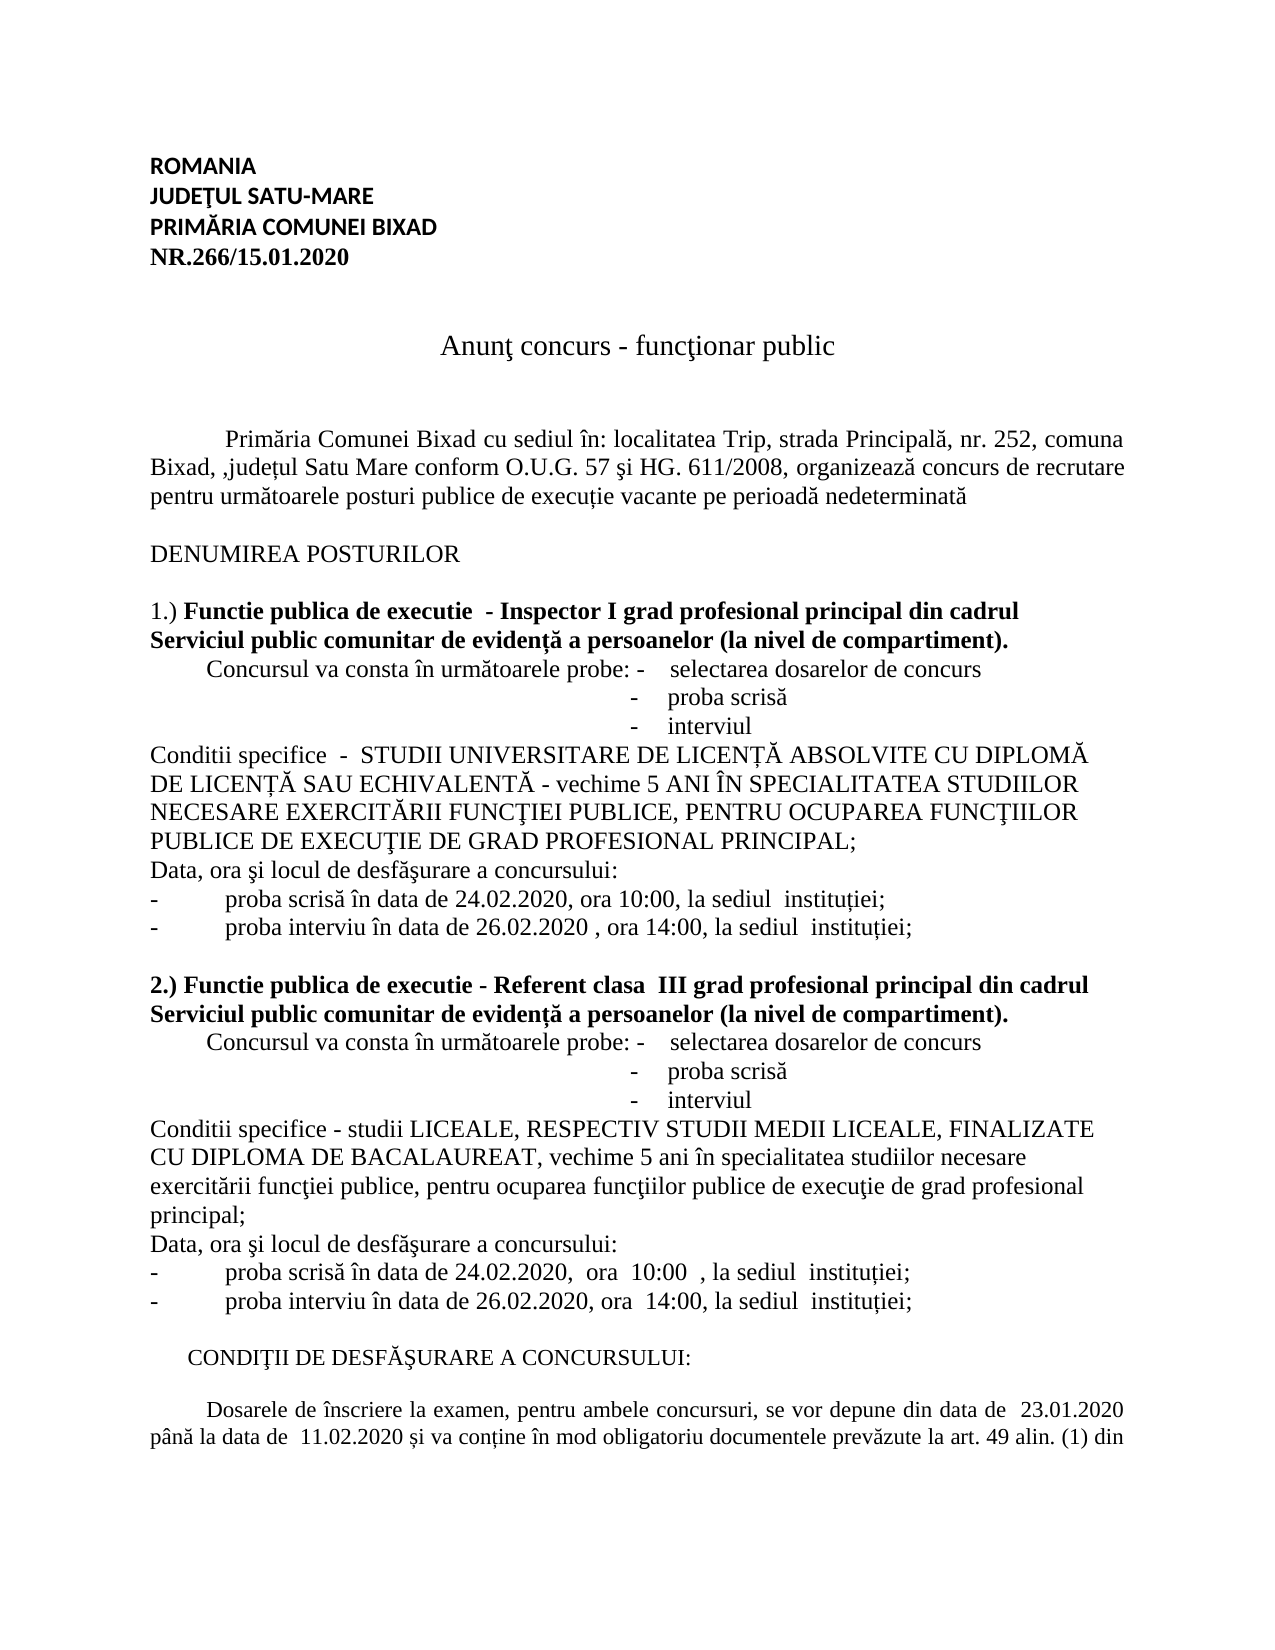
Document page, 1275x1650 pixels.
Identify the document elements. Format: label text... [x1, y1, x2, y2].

list proba scrisă în data de 24.02.2020, ora 10:00 , la sediul instituției; [150, 1257, 1125, 1286]
list proba interviu în data de 26.02.2020, ora 14:00, la sediul instituției; [150, 1286, 1125, 1315]
text Conditii specifice - studii LICEALE, RESPECTIV STUDII MEDII LICEALE, FINALIZATE CU DIPLOMA DE BACALAUREAT, vechime 5 ani în specialitatea studiilor necesare exercitării funcţiei publice, pentru ocuparea funcţiilor publice de execuţie de grad profesional principal; [150, 1114, 1125, 1229]
text JUDEŢUL SATU-MARE [150, 181, 1125, 211]
list interviul [630, 711, 1125, 740]
list proba interviu în data de 26.02.2020 , ora 14:00, la sediul instituției; [150, 912, 1125, 941]
text Primăria Comunei Bixad cu sediul în: localitatea Trip, strada Principală, nr. 252, comuna Bixad, ,județul Satu Mare conform O.U.G. 57 şi HG. 611/2008, organizează concurs de recrutare pentru următoarele posturi publice de execuție vacante pe perioadă nedeterminată [150, 424, 1125, 510]
text Concursul va consta în următoarele probe: - selectarea dosarelor de concurs [150, 1027, 1125, 1056]
text Data, ora şi locul de desfăşurare a concursului: [150, 855, 1125, 884]
list proba scrisă [630, 1056, 1125, 1085]
text Concursul va consta în următoarele probe: - selectarea dosarelor de concurs [150, 654, 1125, 682]
list interviul [630, 1085, 1125, 1114]
text ROMANIA [150, 150, 1125, 181]
list 1.) Functie publica de executie - Inspector I grad profesional principal din cadrul [150, 596, 1125, 625]
list 2.) Functie publica de executie - Referent clasa III grad profesional principal din cadrul Serviciul public comunitar de evidență a persoanelor (la nivel de compartiment). [150, 970, 1125, 1027]
text DENUMIREA POSTURILOR [150, 539, 1125, 567]
text Anunţ concurs - funcţionar public [150, 328, 1125, 361]
list proba scrisă [630, 682, 1125, 711]
text NR.266/15.01.2020 [150, 242, 1125, 270]
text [150, 1396, 1125, 1449]
text Conditii specifice - STUDII UNIVERSITARE DE LICENȚĂ ABSOLVITE CU DIPLOMĂ DE LICENȚĂ SAU ECHIVALENTĂ - vechime 5 ANI ÎN SPECIALITATEA STUDIILOR NECESARE EXERCITĂRII FUNCŢIEI PUBLICE, PENTRU OCUPAREA FUNCŢIILOR PUBLICE DE EXECUŢIE DE GRAD PROFESIONAL PRINCIPAL; [150, 740, 1125, 855]
list proba scrisă în data de 24.02.2020, ora 10:00, la sediul instituției; [150, 884, 1125, 912]
text Data, ora şi locul de desfăşurare a concursului: [150, 1229, 1125, 1257]
text Serviciul public comunitar de evidență a persoanelor (la nivel de compartiment). [150, 625, 1125, 654]
text CONDIŢII DE DESFĂŞURARE A CONCURSULUI: [150, 1344, 1125, 1370]
text PRIMĂRIA COMUNEI BIXAD [150, 211, 1125, 242]
